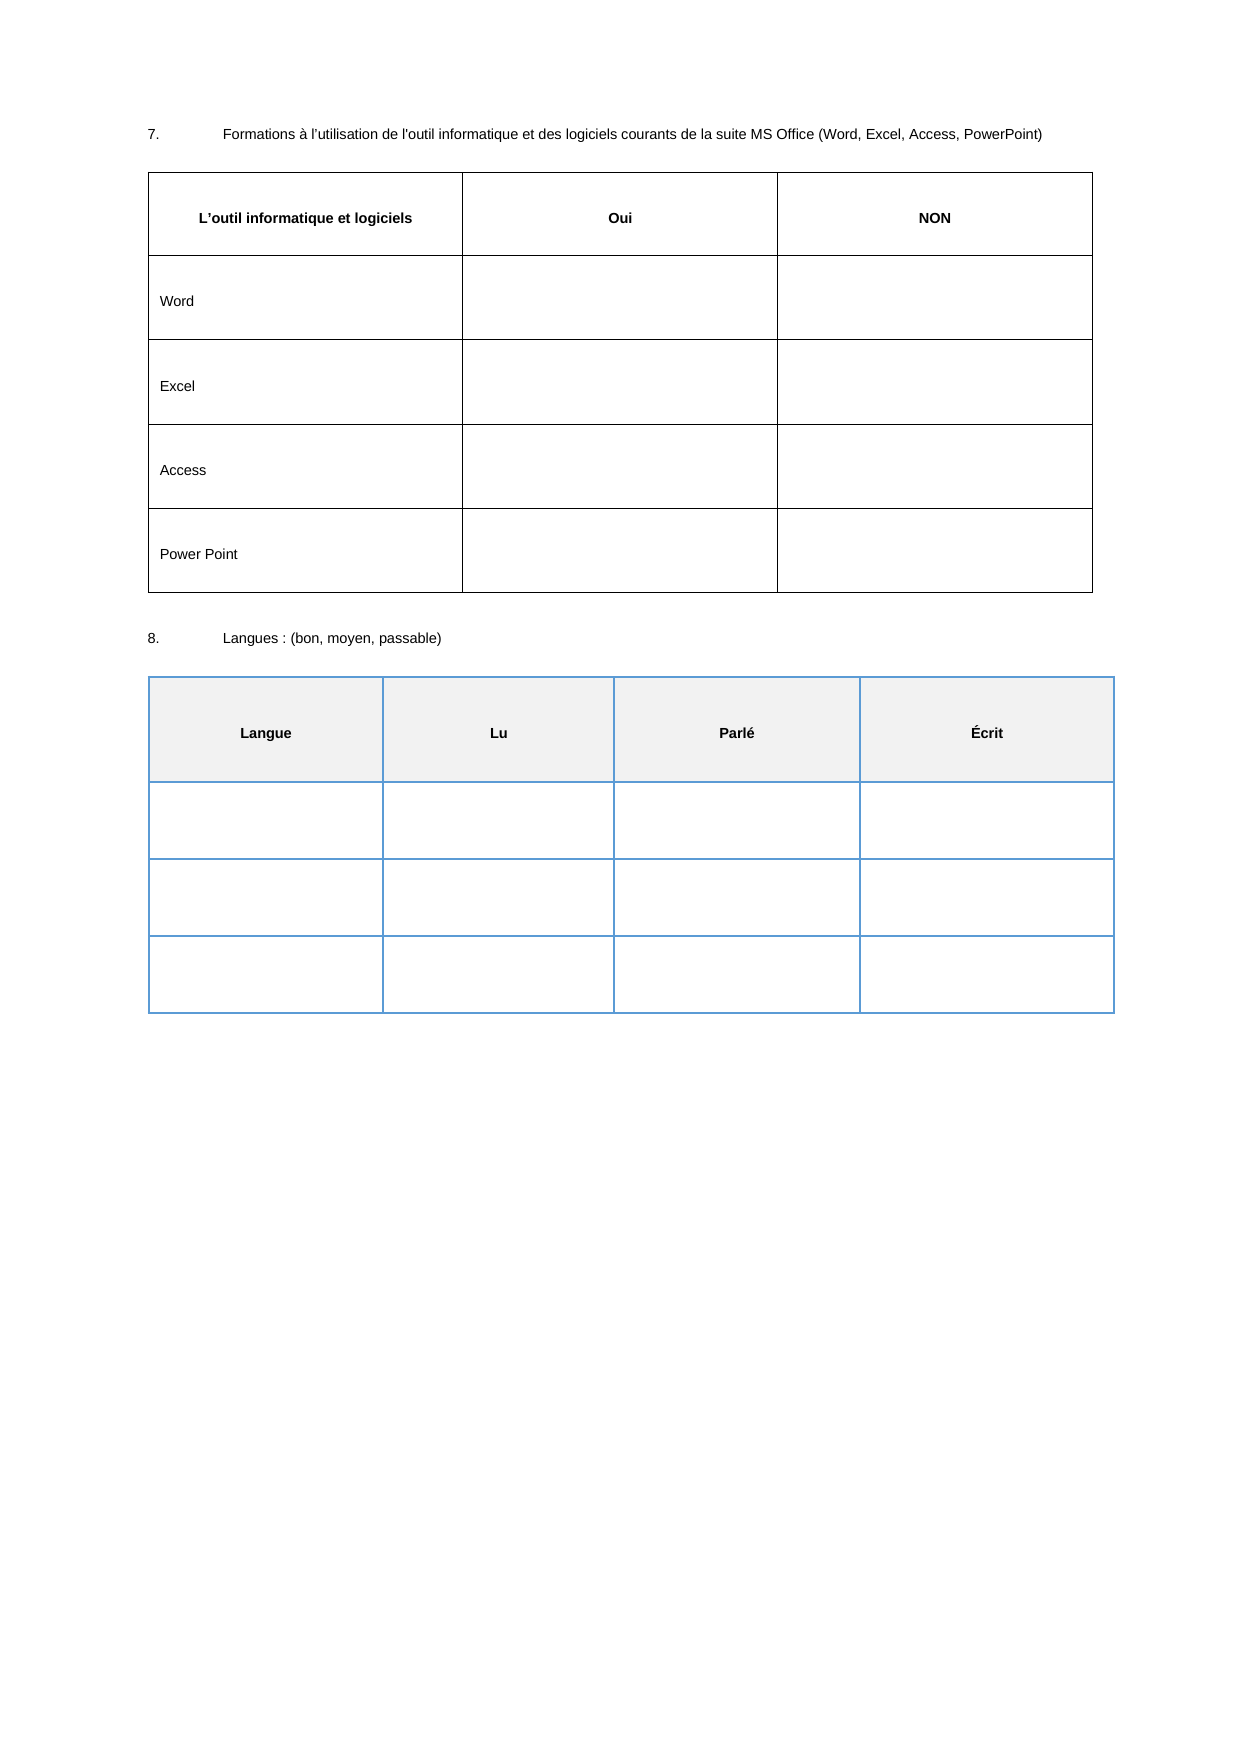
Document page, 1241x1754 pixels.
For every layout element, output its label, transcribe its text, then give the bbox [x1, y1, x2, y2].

table_header NON [778, 173, 1092, 255]
table_cell [463, 425, 777, 507]
table_cell [861, 860, 1113, 935]
table_header Parlé [615, 678, 859, 781]
table_cell [615, 783, 859, 858]
table_header Lu [384, 678, 613, 781]
table_cell [463, 256, 777, 339]
table_cell [778, 509, 1092, 592]
text 7. Formations à l’utilisation de l'outil informatique et des logiciels courants de la suite MS Office (Word, Excel, Access, PowerPoint) [147, 114, 1092, 142]
table_cell [778, 340, 1092, 423]
table_cell [778, 256, 1092, 339]
table_cell Access [149, 425, 462, 507]
table_cell [778, 425, 1092, 507]
table_header Écrit [861, 678, 1113, 781]
table_header L’outil informatique et logiciels [149, 173, 462, 255]
table_cell [615, 937, 859, 1012]
table_cell [861, 937, 1113, 1012]
text 8. Langues : (bon, moyen, passable) [147, 618, 1092, 646]
table_cell [615, 860, 859, 935]
table_cell [150, 860, 382, 935]
table_cell Excel [149, 340, 462, 423]
table_cell [150, 937, 382, 1012]
table_cell Word [149, 256, 462, 339]
table_cell Power Point [149, 509, 462, 592]
table_cell [384, 860, 613, 935]
table_header Oui [463, 173, 777, 255]
table_header Langue [150, 678, 382, 781]
table_cell [150, 783, 382, 858]
table_cell [384, 937, 613, 1012]
table_cell [861, 783, 1113, 858]
table_cell [463, 340, 777, 423]
table_cell [463, 509, 777, 592]
table_cell [384, 783, 613, 858]
